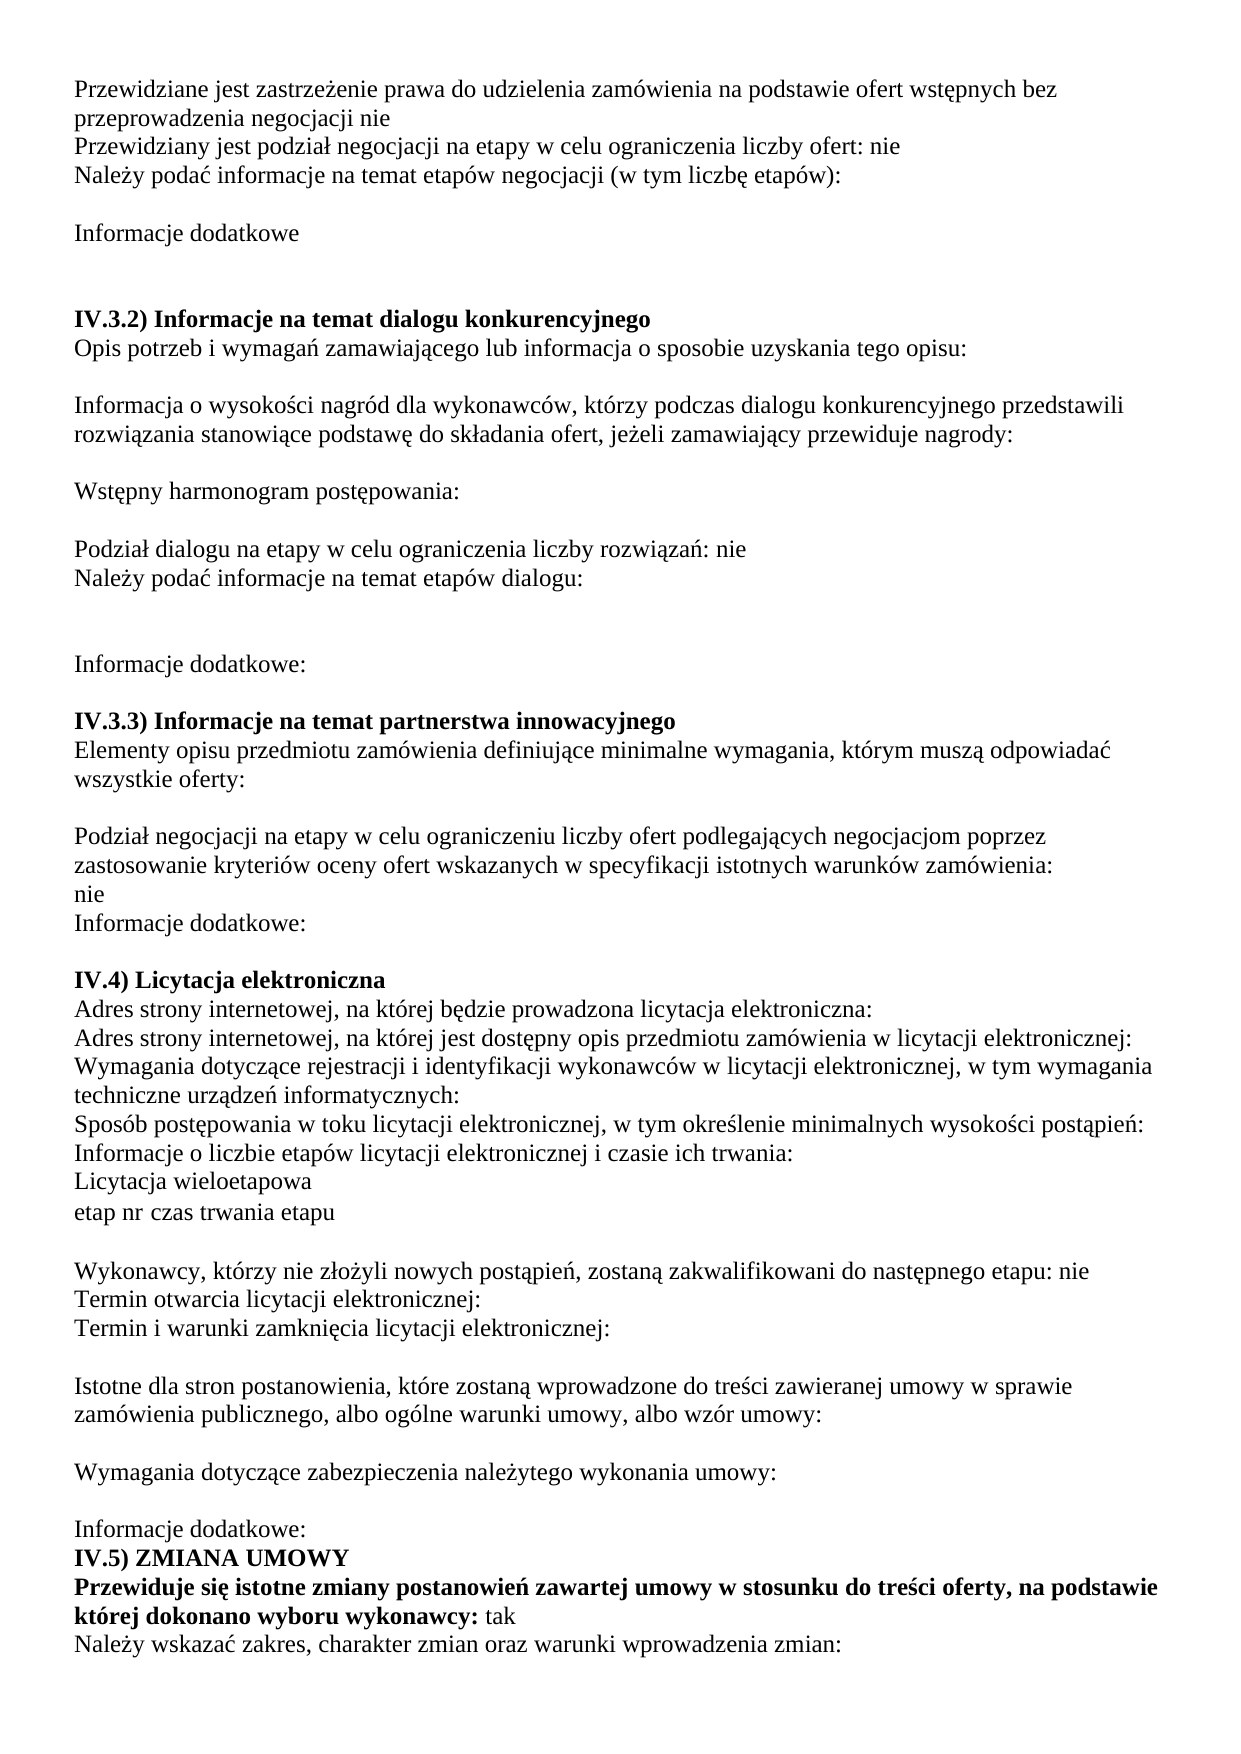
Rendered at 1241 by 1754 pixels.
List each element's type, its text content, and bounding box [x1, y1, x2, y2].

text Adres strony internetowej, na której jest dostępny opis przedmiotu zamówienia w licytacji elektronicznej: [74, 1023, 1167, 1051]
text Licytacja wieloetapowa [74, 1166, 1167, 1195]
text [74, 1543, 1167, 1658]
text Istotne dla stron postanowienia, które zostaną wprowadzone do treści zawieranej umowy w sprawie zamówienia publicznego, albo ogólne warunki umowy, albo wzór umowy: [74, 1342, 1167, 1428]
text Termin i warunki zamknięcia licytacji elektronicznej: [74, 1313, 1167, 1342]
text Sposób postępowania w toku licytacji elektronicznej, w tym określenie minimalnych wysokości postąpień: [74, 1109, 1167, 1138]
text Wymagania dotyczące zabezpieczenia należytego wykonania umowy: [74, 1428, 1167, 1486]
text Termin otwarcia licytacji elektronicznej: [74, 1284, 1167, 1313]
text Wykonawcy, którzy nie złożyli nowych postąpień, zostaną zakwalifikowani do następnego etapu: nie [74, 1227, 1167, 1284]
table_header etap nr [72, 1195, 149, 1227]
text Wymagania dotyczące rejestracji i identyfikacji wykonawców w licytacji elektronicznej, w tym wymagania techniczne urządzeń informatycznych: [74, 1051, 1167, 1109]
text Informacje o liczbie etapów licytacji elektronicznej i czasie ich trwania: [74, 1138, 1167, 1166]
table_header czas trwania etapu [149, 1195, 341, 1227]
text Informacje dodatkowe: [74, 1486, 1167, 1543]
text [74, 74, 1167, 1023]
